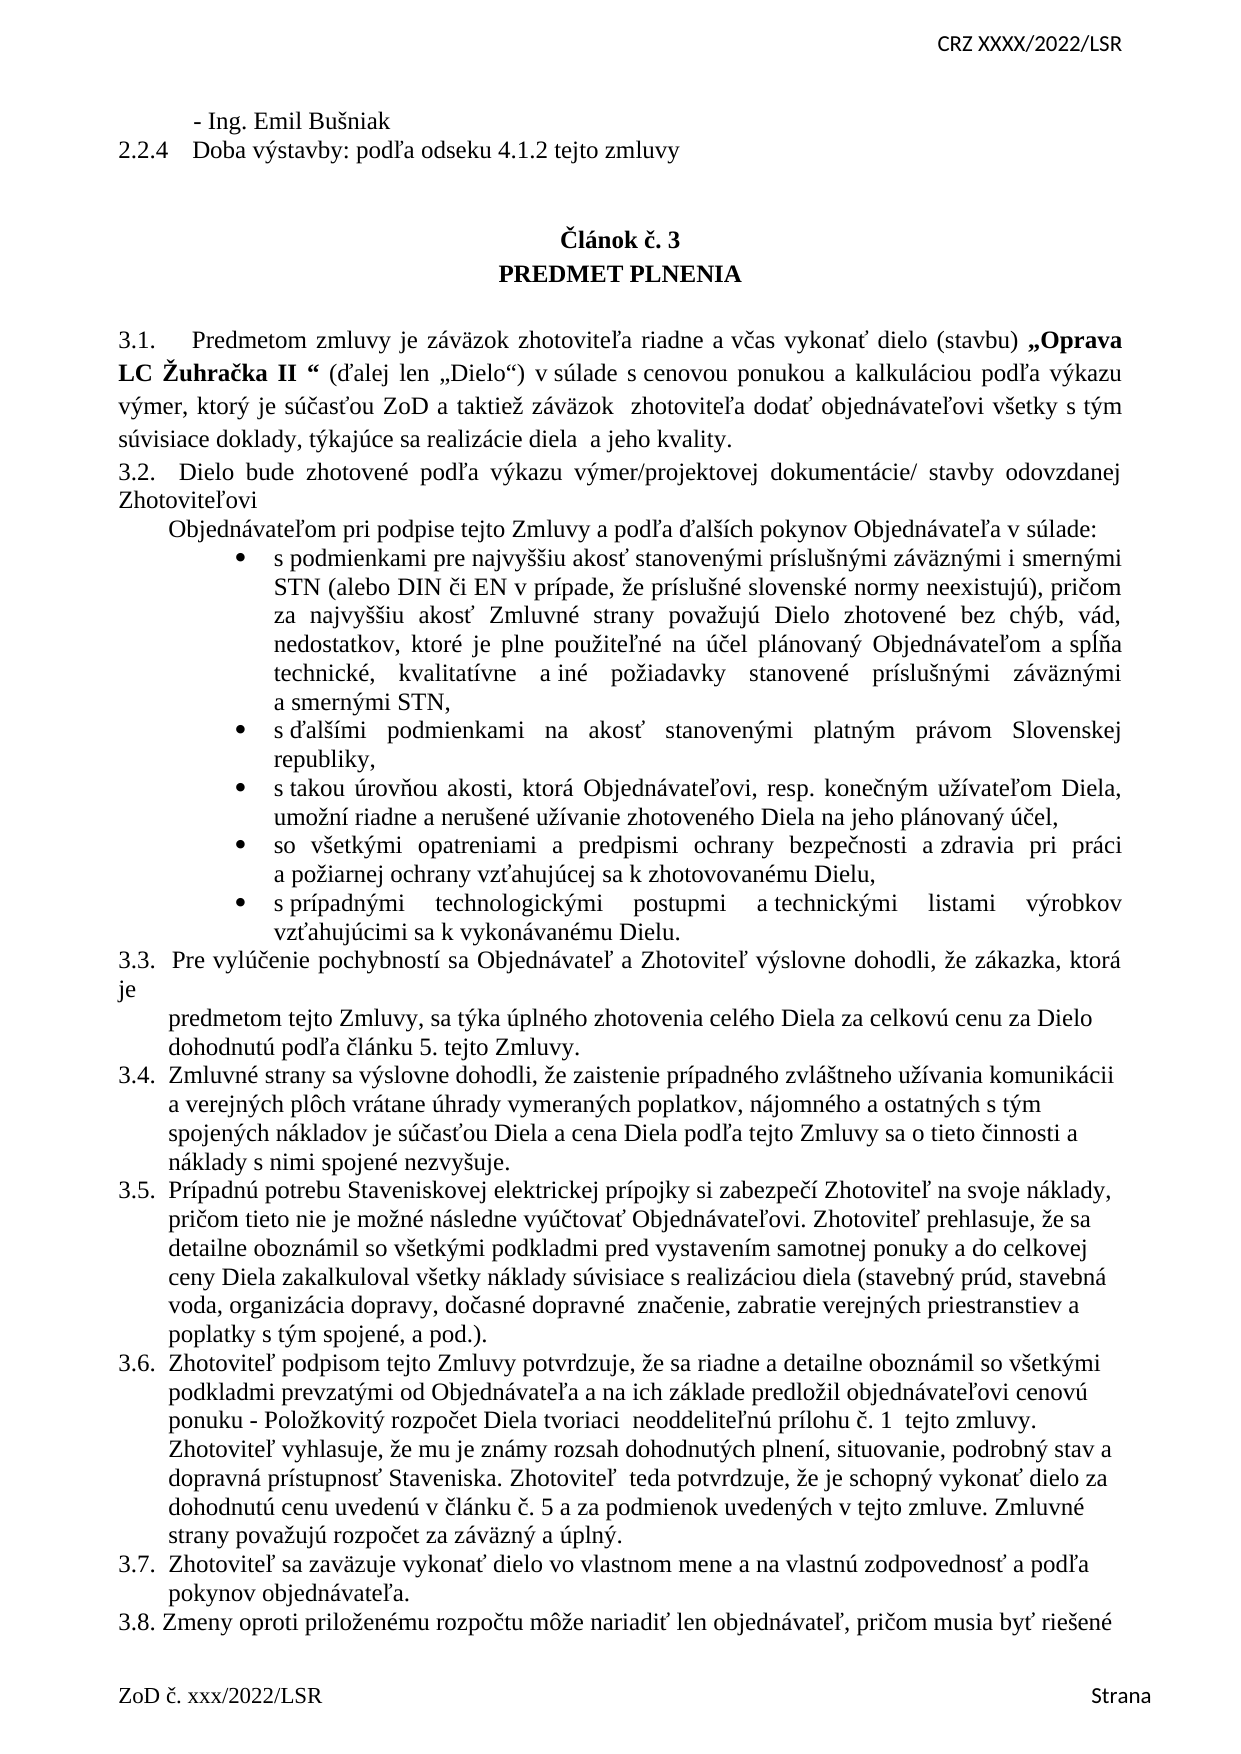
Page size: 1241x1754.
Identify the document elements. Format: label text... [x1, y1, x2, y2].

list s ďalšími podmienkami na akosť stanovenými platným právom Slovenskej republiky, [236, 716, 1122, 773]
text podkladmi prevzatými od Objednávateľa a na ich základe predložil objednávateľovi cenovú [118, 1377, 1122, 1406]
text pokynov objednávateľa. [118, 1578, 1122, 1607]
list s takou úrovňou akosti, ktorá Objednávateľovi, resp. konečným užívateľom Diela, umožní riadne a nerušené užívanie zhotoveného Diela na jeho plánovaný účel, [236, 773, 1122, 831]
text Objednávateľom pri podpise tejto Zmluvy a podľa ďalších pokynov Objednávateľa v súlade: [118, 514, 1122, 543]
text spojených nákladov je súčasťou Diela a cena Diela podľa tejto Zmluvy sa o tieto činnosti a [118, 1118, 1122, 1147]
text predmetom tejto Zmluvy, sa týka úplného zhotovenia celého Diela za celkovú cenu za Dielo [118, 1003, 1122, 1032]
text ceny Diela zakalkuloval všetky náklady súvisiace s realizáciou diela (stavebný prúd, stavebná [118, 1262, 1122, 1291]
text 3.3. Pre vylúčenie pochybností sa Objednávateľ a Zhotoviteľ výslovne dohodli, že zákazka, ktorá je [118, 946, 1122, 1003]
text dohodnutú podľa článku 5. tejto Zmluvy. [118, 1032, 1122, 1061]
text a verejných plôch vrátane úhrady vymeraných poplatkov, nájomného a ostatných s tým [118, 1089, 1122, 1118]
text 3.6. Zhotoviteľ podpisom tejto Zmluvy potvrdzuje, že sa riadne a detailne oboznámil so všetkými [118, 1348, 1122, 1377]
text ponuku - Položkovitý rozpočet Diela tvoriaci neoddeliteľnú prílohu č. 1 tejto zmluvy. [118, 1406, 1122, 1434]
text 3.2. Dielo bude zhotovené podľa výkazu výmer/projektovej dokumentácie/ stavby odovzdanej Zhotoviteľovi [118, 457, 1122, 514]
text Článok č. 3 [118, 226, 1122, 254]
text detailne oboznámil so všetkými podkladmi pred vystavením samotnej ponuky a do celkovej [118, 1233, 1122, 1262]
text Zhotoviteľ vyhlasuje, že mu je známy rozsah dohodnutých plnení, situovanie, podrobný stav a [118, 1434, 1122, 1463]
text 2.2.4 Doba výstavby: podľa odseku 4.1.2 tejto zmluvy [118, 135, 1122, 164]
list s prípadnými technologickými postupmi a technickými listami výrobkov vzťahujúcimi sa k vykonávanému Dielu. [236, 888, 1122, 946]
list s podmienkami pre najvyššiu akosť stanovenými príslušnými záväznými i smernými STN (alebo DIN či EN v prípade, že príslušné slovenské normy neexistujú), pričom za najvyššiu akosť Zmluvné strany považujú Dielo zhotovené bez chýb, vád, nedostatkov, ktoré je plne použiteľné na účel plánovaný Objednávateľom a spĺňa technické, kvalitatívne a iné požiadavky stanovené príslušnými záväznými a smernými STN, [236, 543, 1122, 716]
text - Ing. Emil Bušniak [118, 106, 1122, 135]
text pričom tieto nie je možné následne vyúčtovať Objednávateľovi. Zhotoviteľ prehlasuje, že sa [118, 1204, 1122, 1233]
list so všetkými opatreniami a predpismi ochrany bezpečnosti a zdravia pri práci a požiarnej ochrany vzťahujúcej sa k zhotovovanému Dielu, [236, 831, 1122, 888]
text PREDMET PLNENIA [118, 259, 1122, 287]
text náklady s nimi spojené nezvyšuje. [118, 1147, 1122, 1176]
text 3.5. Prípadnú potrebu Staveniskovej elektrickej prípojky si zabezpečí Zhotoviteľ na svoje náklady, [118, 1176, 1122, 1204]
text voda, organizácia dopravy, dočasné dopravné značenie, zabratie verejných priestranstiev a [118, 1291, 1122, 1319]
text strany považujú rozpočet za záväzný a úplný. [118, 1521, 1122, 1549]
text 3.7. Zhotoviteľ sa zaväzuje vykonať dielo vo vlastnom mene a na vlastnú zodpovednosť a podľa [118, 1549, 1122, 1578]
text 3.4. Zmluvné strany sa výslovne dohodli, že zaistenie prípadného zvláštneho užívania komunikácii [118, 1061, 1122, 1089]
text dopravná prístupnosť Staveniska. Zhotoviteľ teda potvrdzuje, že je schopný vykonať dielo za [118, 1463, 1122, 1492]
text 3.8. Zmeny oproti priloženému rozpočtu môže nariadiť len objednávateľ, pričom musia byť riešené [118, 1607, 1122, 1636]
text dohodnutú cenu uvedenú v článku č. 5 a za podmienok uvedených v tejto zmluve. Zmluvné [118, 1492, 1122, 1521]
text poplatky s tým spojené, a pod.). [118, 1319, 1122, 1348]
text 3.1. Predmetom zmluvy je záväzok zhotoviteľa riadne a včas vykonať dielo (stavbu) „Oprava LC Žuhračka II “ (ďalej len „Dielo“) v súlade s cenovou ponukou a kalkuláciou podľa výkazu výmer, ktorý je súčasťou ZoD a taktiež záväzok zhotoviteľa dodať objednávateľovi všetky s tým súvisiace doklady, týkajúce sa realizácie diela a jeho kvality. [118, 325, 1122, 452]
